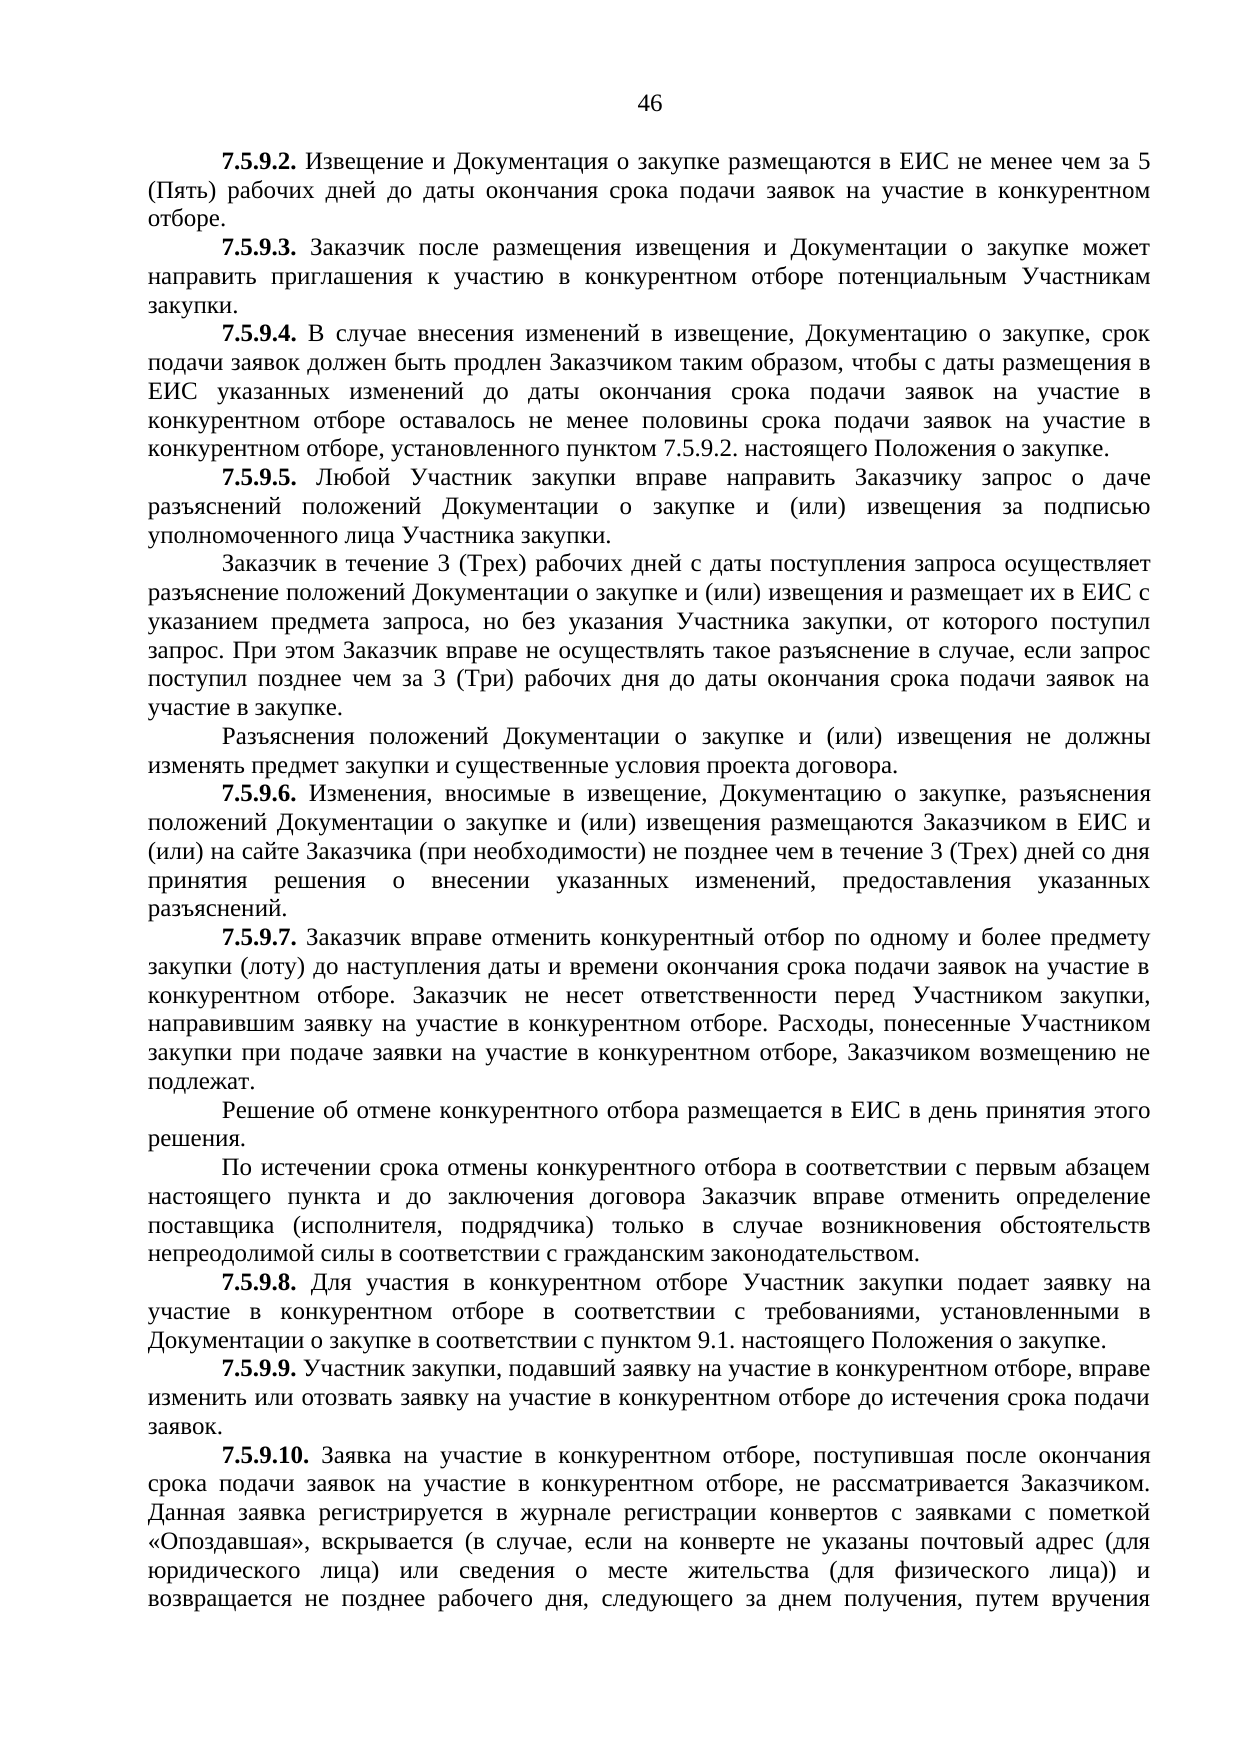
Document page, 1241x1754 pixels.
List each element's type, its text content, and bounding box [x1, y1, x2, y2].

text 7.5.9.7. Заказчик вправе отменить конкурентный отбор по одному и более предмету закупки (лоту) до наступления даты и времени окончания срока подачи заявок на участие в конкурентном отборе. Заказчик не несет ответственности перед Участником закупки, направившим заявку на участие в конкурентном отборе. Расходы, понесенные Участником закупки при подаче заявки на участие в конкурентном отборе, Заказчиком возмещению не подлежат. [148, 922, 1152, 1095]
text 7.5.9.8. Для участия в конкурентном отборе Участник закупки подает заявку на участие в конкурентном отборе в соответствии с требованиями, установленными в Документации о закупке в соответствии с пунктом 9.1. настоящего Положения о закупке. [148, 1267, 1152, 1353]
text 7.5.9.4. В случае внесения изменений в извещение, Документацию о закупке, срок подачи заявок должен быть продлен Заказчиком таким образом, чтобы с даты размещения в ЕИС указанных изменений до даты окончания срока подачи заявок на участие в конкурентном отборе оставалось не менее половины срока подачи заявок на участие в конкурентном отборе, установленного пунктом 7.5.9.2. настоящего Положения о закупке. [148, 318, 1152, 462]
text 7.5.9.9. Участник закупки, подавший заявку на участие в конкурентном отборе, вправе изменить или отозвать заявку на участие в конкурентном отборе до истечения срока подачи заявок. [148, 1353, 1152, 1440]
text Разъяснения положений Документации о закупке и (или) извещения не должны изменять предмет закупки и существенные условия проекта договора. [148, 721, 1152, 778]
text 7.5.9.6. Изменения, вносимые в извещение, Документацию о закупке, разъяснения положений Документации о закупке и (или) извещения размещаются Заказчиком в ЕИС и (или) на сайте Заказчика (при необходимости) не позднее чем в течение 3 (Трех) дней со дня принятия решения о внесении указанных изменений, предоставления указанных разъяснений. [148, 778, 1152, 922]
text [148, 1440, 1152, 1612]
text 7.5.9.5. Любой Участник закупки вправе направить Заказчику запрос о даче разъяснений положений Документации о закупке и (или) извещения за подписью уполномоченного лица Участника закупки. [148, 462, 1152, 548]
text По истечении срока отмены конкурентного отбора в соответствии с первым абзацем настоящего пункта и до заключения договора Заказчик вправе отменить определение поставщика (исполнителя, подрядчика) только в случае возникновения обстоятельств непреодолимой силы в соответствии с гражданским законодательством. [148, 1152, 1152, 1267]
text 7.5.9.3. Заказчик после размещения извещения и Документации о закупке может направить приглашения к участию в конкурентном отборе потенциальным Участникам закупки. [148, 232, 1152, 318]
text 7.5.9.2. Извещение и Документация о закупке размещаются в ЕИС не менее чем за 5 (Пять) рабочих дней до даты окончания срока подачи заявок на участие в конкурентном отборе. [148, 146, 1152, 232]
text Решение об отмене конкурентного отбора размещается в ЕИС в день принятия этого решения. [148, 1095, 1152, 1152]
text Заказчик в течение 3 (Трех) рабочих дней с даты поступления запроса осуществляет разъяснение положений Документации о закупке и (или) извещения и размещает их в ЕИС с указанием предмета запроса, но без указания Участника закупки, от которого поступил запрос. При этом Заказчик вправе не осуществлять такое разъяснение в случае, если запрос поступил позднее чем за 3 (Три) рабочих дня до даты окончания срока подачи заявок на участие в закупке. [148, 548, 1152, 721]
